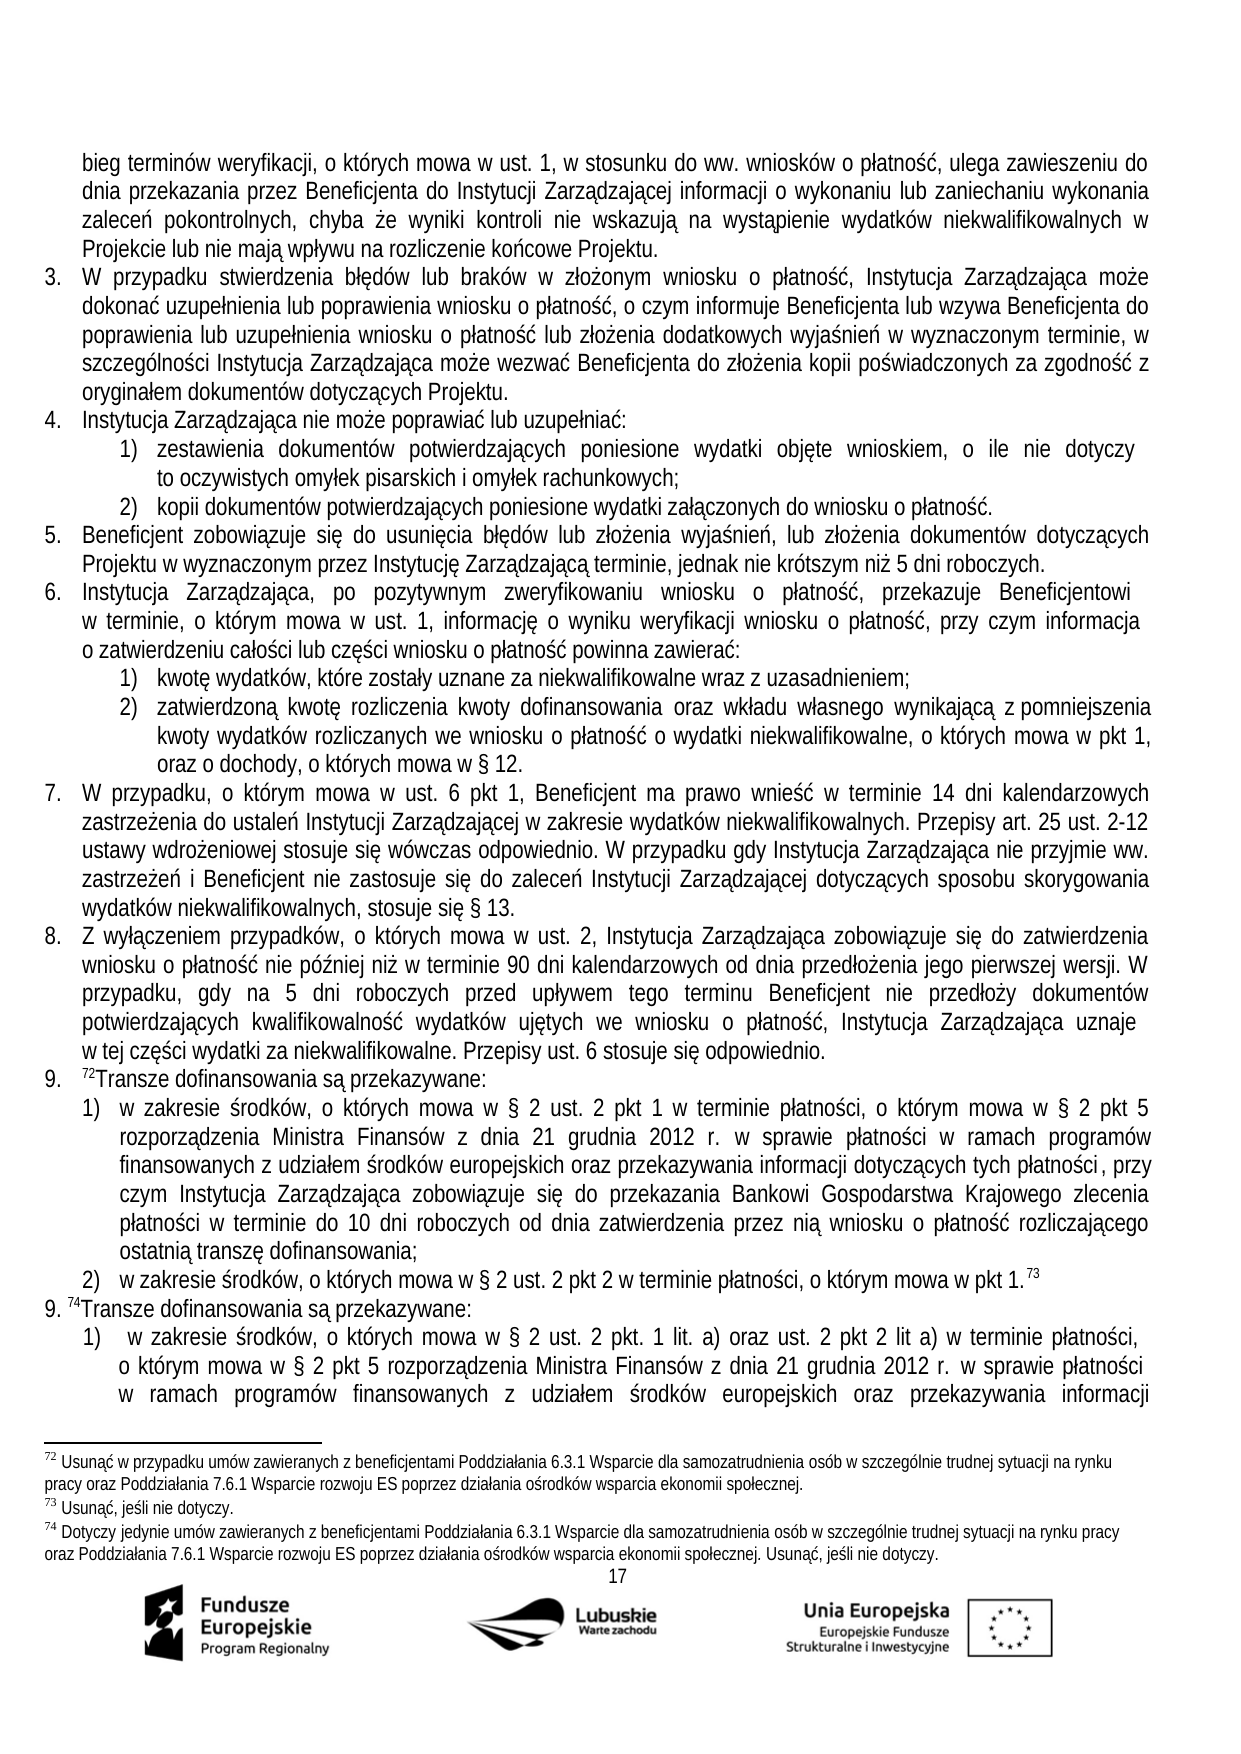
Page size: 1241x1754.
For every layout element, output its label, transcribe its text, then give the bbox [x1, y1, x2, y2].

list kwotę wydatków, które zostały uznane za niekwalifikowalne wraz z uzasadnieniem; [119, 663, 1152, 692]
list W przypadku, o którym mowa w ust. 6 pkt 1, Beneficjent ma prawo wnieść w terminie 14 dni kalendarzowych zastrzeżenia do ustaleń Instytucji Zarządzającej w zakresie wydatków niekwalifikowalnych. Przepisy art. 25 ust. 2-12 ustawy wdrożeniowej stosuje się wówczas odpowiednio. W przypadku gdy Instytucja Zarządzająca nie przyjmie ww. zastrzeżeń i Beneficjent nie zastosuje się do zaleceń Instytucji Zarządzającej dotyczących sposobu skorygowania wydatków niekwalifikowalnych, stosuje się § 13. [44, 778, 1152, 921]
list w zakresie środków, o których mowa w § 2 ust. 2 pkt 1 w terminie płatności, o którym mowa w § 2 pkt 5 rozporządzenia Ministra Finansów z dnia 21 grudnia 2012 r. w sprawie płatności w ramach programów finansowanych z udziałem środków europejskich oraz przekazywania informacji dotyczących tych płatności, przy czym Instytucja Zarządzająca zobowiązuje się do przekazania Bankowi Gospodarstwa Krajowego zlecenia płatności w terminie do 10 dni roboczych od dnia zatwierdzenia przez nią wniosku o płatność rozliczającego ostatnią transzę dofinansowania; [82, 1093, 1152, 1265]
picture [125, 1564, 1071, 1681]
list Instytucja Zarządzająca nie może poprawiać lub uzupełniać: [44, 406, 1152, 434]
list Z wyłączeniem przypadków, o których mowa w ust. 2, Instytucja Zarządzająca zobowiązuje się do zatwierdzenia wniosku o płatność nie później niż w terminie 90 dni kalendarzowych od dnia przedłożenia jego pierwszej wersji. W przypadku, gdy na 5 dni roboczych przed upływem tego terminu Beneficjent nie przedłoży dokumentów potwierdzających kwalifikowalność wydatków ujętych we wniosku o płatność, Instytucja Zarządzająca uznaje w tej części wydatki za niekwalifikowalne. Przepisy ust. 6 stosuje się odpowiednio. [44, 921, 1152, 1064]
text 9. Transze dofinansowania są przekazywane: [44, 1293, 1152, 1322]
list kopii dokumentów potwierdzających poniesione wydatki załączonych do wniosku o płatność. [119, 491, 1152, 520]
text bieg terminów weryfikacji, o których mowa w ust. 1, w stosunku do ww. wniosków o płatność, ulega zawieszeniu do dnia przekazania przez Beneficjenta do Instytucji Zarządzającej informacji o wykonaniu lub zaniechaniu wykonania zaleceń pokontrolnych, chyba że wyniki kontroli nie wskazują na wystąpienie wydatków niekwalifikowalnych w Projekcie lub nie mają wpływu na rozliczenie końcowe Projektu. [82, 148, 1152, 262]
list Beneficjent zobowiązuje się do usunięcia błędów lub złożenia wyjaśnień, lub złożenia dokumentów dotyczących Projektu w wyznaczonym przez Instytucję Zarządzającą terminie, jednak nie krótszym niż 5 dni roboczych. [44, 520, 1152, 577]
list Instytucja Zarządzająca, po pozytywnym zweryfikowaniu wniosku o płatność, przekazuje Beneficjentowi w terminie, o którym mowa w ust. 1, informację o wyniku weryfikacji wniosku o płatność, przy czym informacja o zatwierdzeniu całości lub części wniosku o płatność powinna zawierać: [44, 577, 1152, 663]
list w zakresie środków, o których mowa w § 2 ust. 2 pkt 2 w terminie płatności, o którym mowa w pkt 1. [82, 1265, 1152, 1293]
list Transze dofinansowania są przekazywane: [44, 1064, 1152, 1093]
list zatwierdzoną kwotę rozliczenia kwoty dofinansowania oraz wkładu własnego wynikającą z pomniejszenia kwoty wydatków rozliczanych we wniosku o płatność o wydatki niekwalifikowalne, o których mowa w pkt 1, oraz o dochody, o których mowa w § 12. [119, 692, 1152, 778]
list zestawienia dokumentów potwierdzających poniesione wydatki objęte wnioskiem, o ile nie dotyczy to oczywistych omyłek pisarskich i omyłek rachunkowych; [119, 434, 1152, 491]
list W przypadku stwierdzenia błędów lub braków w złożonym wniosku o płatność, Instytucja Zarządzająca może dokonać uzupełnienia lub poprawienia wniosku o płatność, o czym informuje Beneficjenta lub wzywa Beneficjenta do poprawienia lub uzupełnienia wniosku o płatność lub złożenia dodatkowych wyjaśnień w wyznaczonym terminie, w szczególności Instytucja Zarządzająca może wezwać Beneficjenta do złożenia kopii poświadczonych za zgodność z oryginałem dokumentów dotyczących Projektu. [44, 262, 1152, 406]
